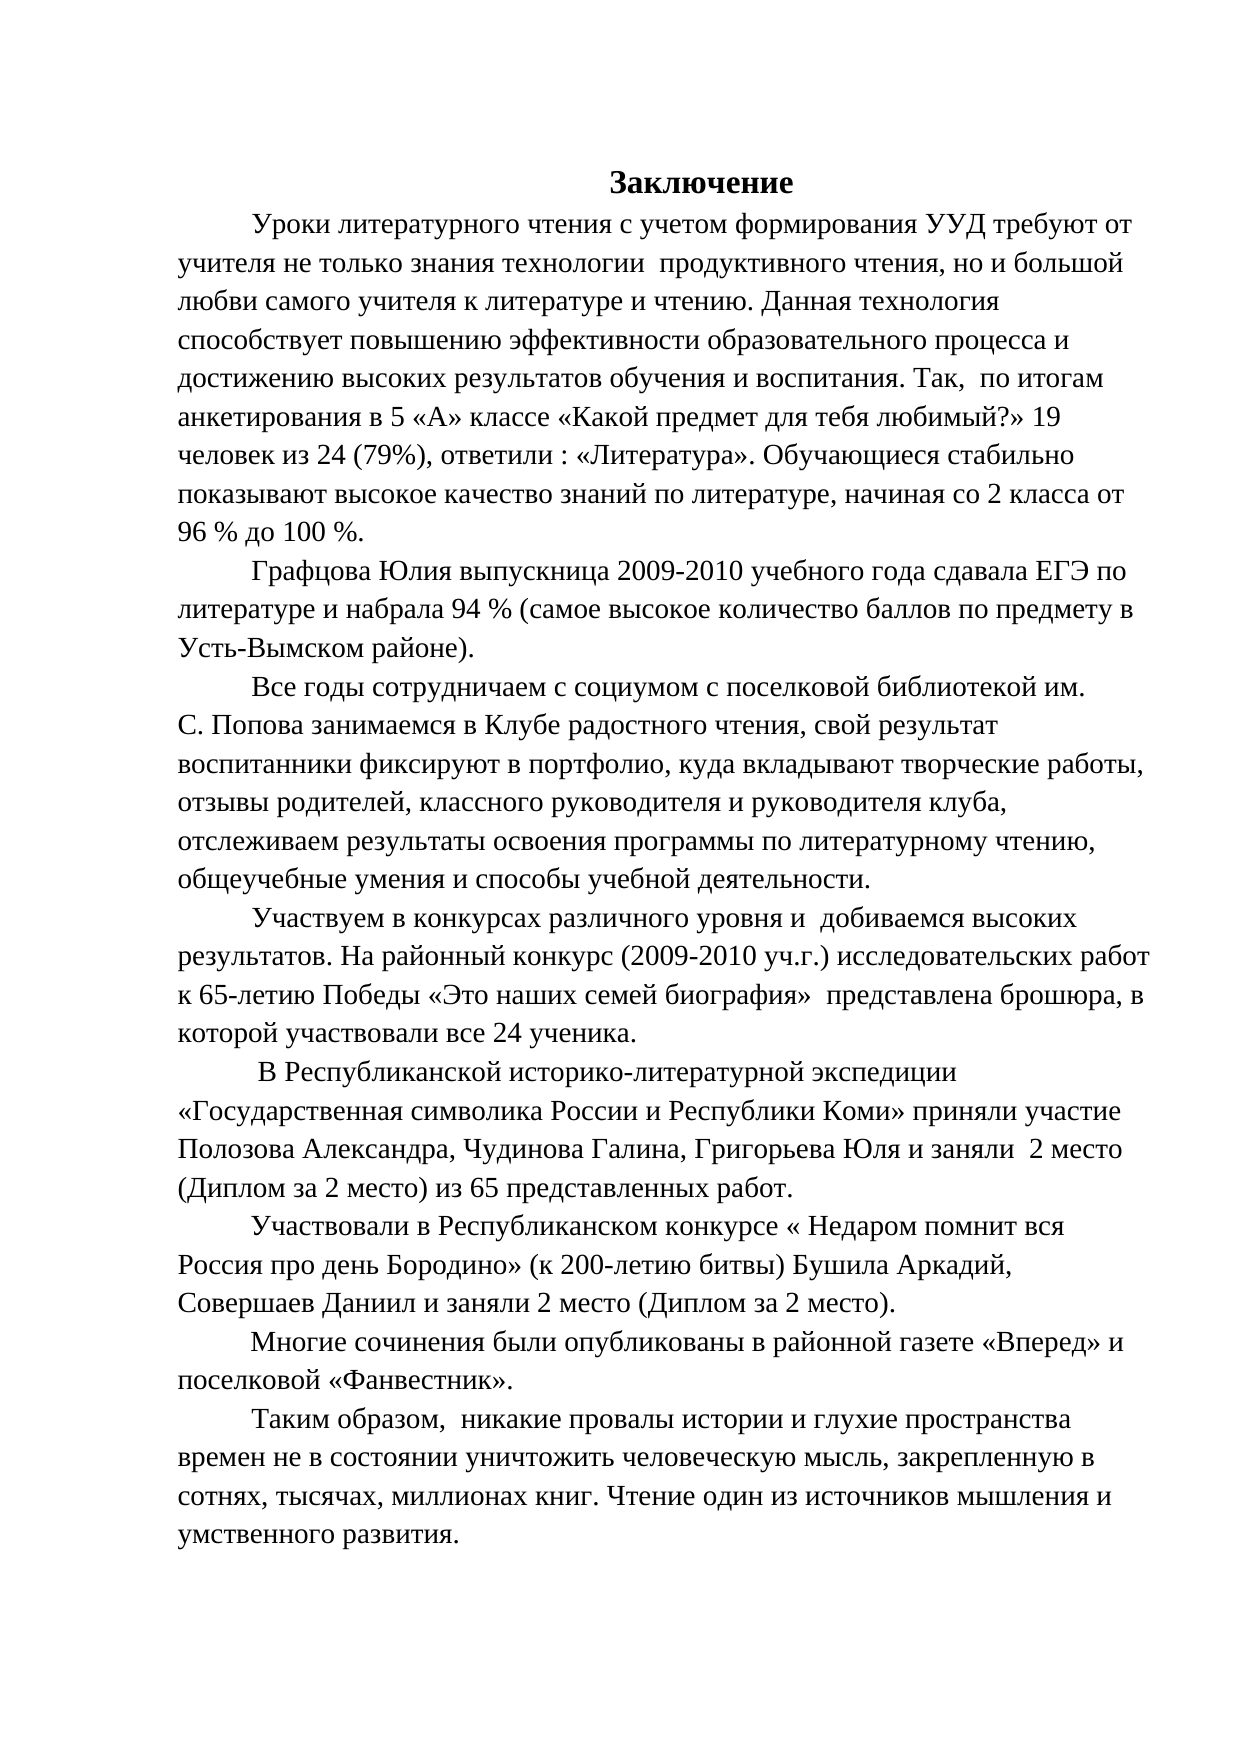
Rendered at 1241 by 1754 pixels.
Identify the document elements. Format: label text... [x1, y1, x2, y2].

list Все годы сотрудничаем с социумом с поселковой библиотекой им. С. Попова занимаемся в Клубе радостного чтения, свой результат воспитанники фиксируют в портфолио, куда вкладывают творческие работы, отзывы родителей, классного руководителя и руководителя клуба, отслеживаем результаты освоения программы по литературному чтению, общеучебные умения и способы учебной деятельности. [177, 669, 1152, 895]
list Участвуем в конкурсах различного уровня и добиваемся высоких результатов. На районный конкурс (2009-2010 уч.г.) исследовательских работ к 65-летию Победы «Это наших семей биография» представлена брошюра, в которой участвовали все 24 ученика. [177, 900, 1152, 1049]
list Уроки литературного чтения с учетом формирования УУД требуют от учителя не только знания технологии продуктивного чтения, но и большой любви самого учителя к литературе и чтению. Данная технология способствует повышению эффективности образовательного процесса и достижению высоких результатов обучения и воспитания. Так, по итогам анкетирования в 5 «А» классе «Какой предмет для тебя любимый?» 19 человек из 24 (79%), ответили : «Литература». Обучающиеся стабильно показывают высокое качество знаний по литературе, начиная со 2 класса от 96 % до 100 %. [177, 206, 1152, 548]
list Заключение [177, 162, 1152, 201]
list В Республиканской историко-литературной экспедиции «Государственная символика России и Республики Коми» приняли участие Полозова Александра, Чудинова Галина, Григорьева Юля и заняли 2 место (Диплом за 2 место) из 65 представленных работ. [177, 1054, 1152, 1203]
list Многие сочинения были опубликованы в районной газете «Вперед» и поселковой «Фанвестник». [177, 1324, 1152, 1396]
list Графцова Юлия выпускница 2009-2010 учебного года сдавала ЕГЭ по литературе и набрала 94 % (самое высокое количество баллов по предмету в Усть-Вымском районе). [177, 553, 1152, 664]
list Таким образом, никакие провалы истории и глухие пространства времен не в состоянии уничтожить человеческую мысль, закрепленную в сотнях, тысячах, миллионах книг. Чтение один из источников мышления и умственного развития. [177, 1401, 1152, 1550]
list Участвовали в Республиканском конкурсе « Недаром помнит вся Россия про день Бородино» (к 200-летию битвы) Бушила Аркадий, Совершаев Даниил и заняли 2 место (Диплом за 2 место). [177, 1208, 1152, 1319]
